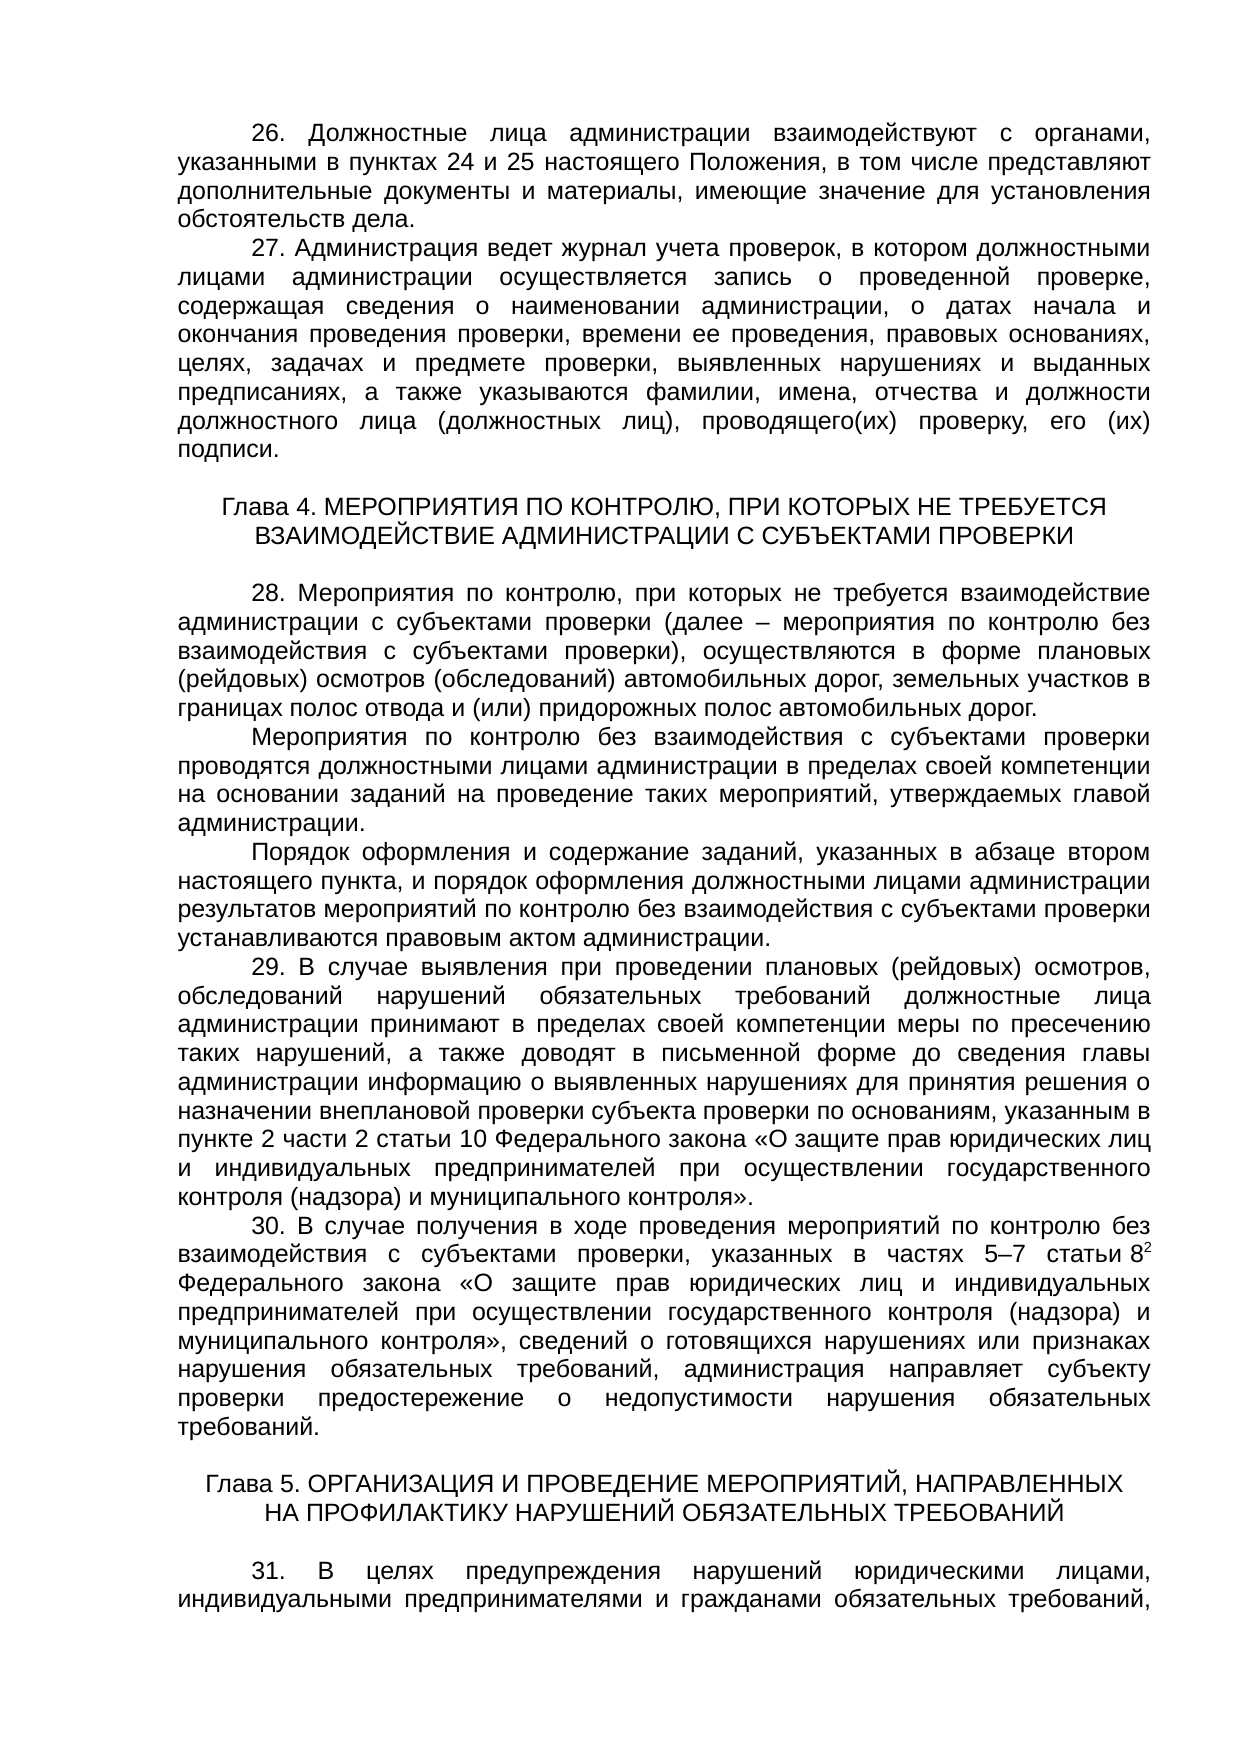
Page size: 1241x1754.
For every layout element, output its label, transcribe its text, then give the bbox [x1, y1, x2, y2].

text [177, 1556, 1152, 1613]
text 27. Администрация ведет журнал учета проверок, в котором должностными лицами администрации осуществляется запись о проведенной проверке, содержащая сведения о наименовании администрации, о датах начала и окончания проведения проверки, времени ее проведения, правовых основаниях, целях, задачах и предмете проверки, выявленных нарушениях и выданных предписаниях, а также указываются фамилии, имена, отчества и должности должностного лица (должностных лиц), проводящего(их) проверку, его (их) подписи. [177, 233, 1152, 463]
text 26. Должностные лица администрации взаимодействуют с органами, указанными в пунктах 24 и 25 настоящего Положения, в том числе представляют дополнительные документы и материалы, имеющие значение для установления обстоятельств дела. [177, 118, 1152, 233]
text 29. В случае выявления при проведении плановых (рейдовых) осмотров, обследований нарушений обязательных требований должностные лица администрации принимают в пределах своей компетенции меры по пресечению таких нарушений, а также доводят в письменной форме до сведения главы администрации информацию о выявленных нарушениях для принятия решения о назначении внеплановой проверки субъекта проверки по основаниям, указанным в пункте 2 части 2 статьи 10 Федерального закона «О защите прав юридических лиц и индивидуальных предпринимателей при осуществлении государственного контроля (надзора) и муниципального контроля». [177, 952, 1152, 1211]
text Порядок оформления и содержание заданий, указанных в абзаце втором настоящего пункта, и порядок оформления должностными лицами администрации результатов мероприятий по контролю без взаимодействия с субъектами проверки устанавливаются правовым актом администрации. [177, 837, 1152, 952]
text 28. Мероприятия по контролю, при которых не требуется взаимодействие администрации с субъектами проверки (далее – мероприятия по контролю без взаимодействия с субъектами проверки), осуществляются в форме плановых (рейдовых) осмотров (обследований) автомобильных дорог, земельных участков в границах полос отвода и (или) придорожных полос автомобильных дорог. [177, 578, 1152, 722]
text Мероприятия по контролю без взаимодействия с субъектами проверки проводятся должностными лицами администрации в пределах своей компетенции на основании заданий на проведение таких мероприятий, утверждаемых главой администрации. [177, 722, 1152, 837]
text Глава 4. МЕРОПРИЯТИЯ ПО КОНТРОЛЮ, ПРИ КОТОРЫХ НЕ ТРЕБУЕТСЯ ВЗАИМОДЕЙСТВИЕ АДМИНИСТРАЦИИ С СУБЪЕКТАМИ ПРОВЕРКИ [177, 492, 1152, 549]
text 30. В случае получения в ходе проведения мероприятий по контролю без взаимодействия с субъектами проверки, указанных в частях 5–7 статьи 82 Федерального закона «О защите прав юридических лиц и индивидуальных предпринимателей при осуществлении государственного контроля (надзора) и муниципального контроля», сведений о готовящихся нарушениях или признаках нарушения обязательных требований, администрация направляет субъекту проверки предостережение о недопустимости нарушения обязательных требований. [177, 1211, 1152, 1441]
text Глава 5. ОРГАНИЗАЦИЯ И ПРОВЕДЕНИЕ МЕРОПРИЯТИЙ, НАПРАВЛЕННЫХ НА ПРОФИЛАКТИКУ НАРУШЕНИЙ ОБЯЗАТЕЛЬНЫХ ТРЕБОВАНИЙ [177, 1469, 1152, 1527]
